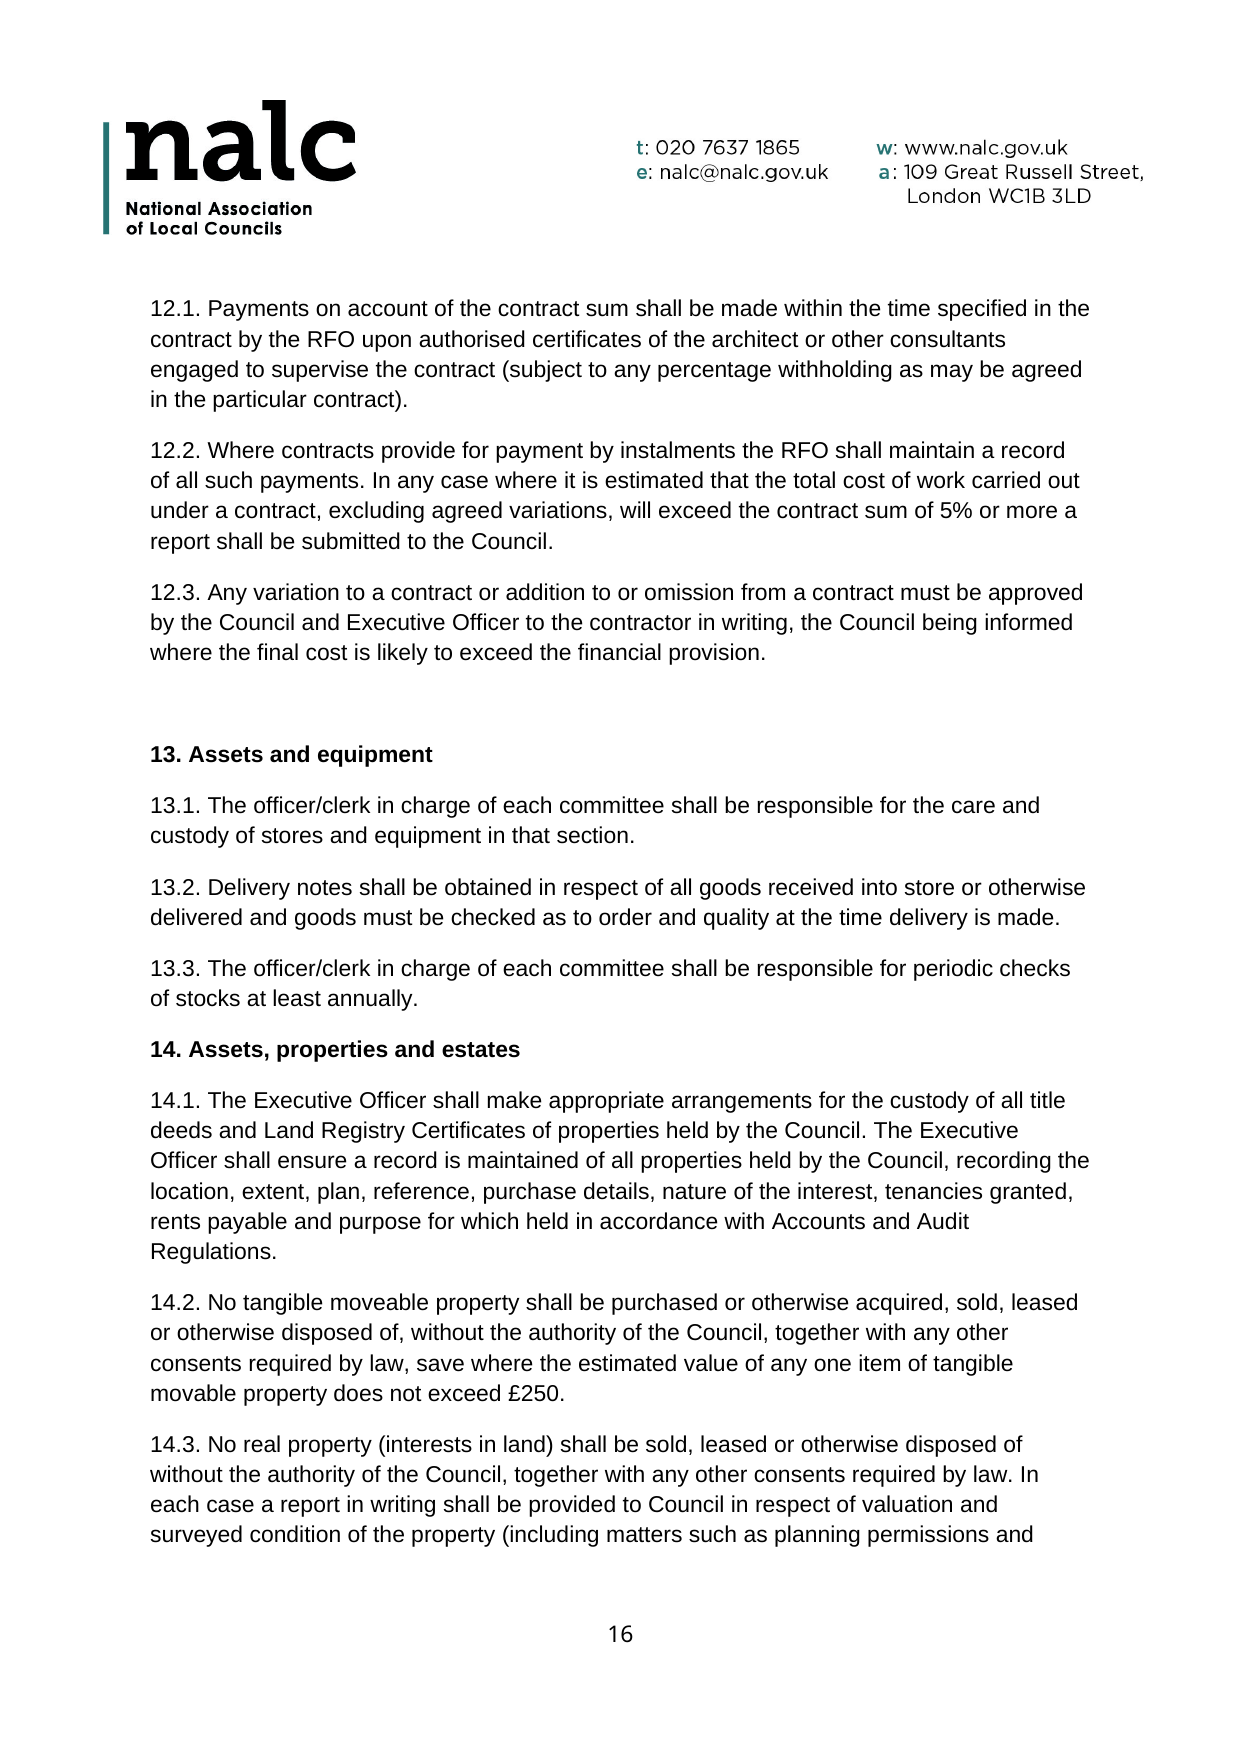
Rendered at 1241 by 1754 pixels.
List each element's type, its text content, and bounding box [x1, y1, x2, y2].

text 12.3. Any variation to a contract or addition to or omission from a contract must be approved by the Council and Executive Officer to the contractor in writing, the Council being informed where the final cost is likely to exceed the financial provision. [150, 579, 1090, 666]
text 14.1. The Executive Officer shall make appropriate arrangements for the custody of all title deeds and Land Registry Certificates of properties held by the Council. The Executive Officer shall ensure a record is maintained of all properties held by the Council, recording the location, extent, plan, reference, purchase details, nature of the interest, tenancies granted, rents payable and purpose for which held in accordance with Accounts and Audit Regulations. [150, 1087, 1090, 1264]
text 12.2. Where contracts provide for payment by instalments the RFO shall maintain a record of all such payments. In any case where it is estimated that the total cost of work carried out under a contract, excluding agreed variations, will exceed the contract sum of 5% or more a report shall be submitted to the Council. [150, 437, 1090, 554]
text 13.2. Delivery notes shall be obtained in respect of all goods received into store or otherwise delivered and goods must be checked as to order and quality at the time delivery is made. [150, 873, 1090, 930]
text 13.3. The officer/clerk in charge of each committee shall be responsible for periodic checks of stocks at least annually. [150, 955, 1090, 1011]
text 13. Assets and equipment [150, 741, 1090, 768]
text 14.2. No tangible moveable property shall be purchased or otherwise acquired, sold, leased or otherwise disposed of, without the authority of the Council, together with any other consents required by law, save where the estimated value of any one item of tangible movable property does not exceed £250. [150, 1289, 1090, 1406]
text 14. Assets, properties and estates [150, 1036, 1090, 1062]
text 13.1. The officer/clerk in charge of each committee shall be responsible for the care and custody of stores and equipment in that section. [150, 792, 1090, 849]
text 12.1. Payments on account of the contract sum shall be made within the time specified in the contract by the RFO upon authorised certificates of the architect or other consultants engaged to supervise the contract (subject to any percentage withholding as may be agreed in the particular contract). [150, 295, 1090, 412]
picture [103, 100, 1144, 235]
